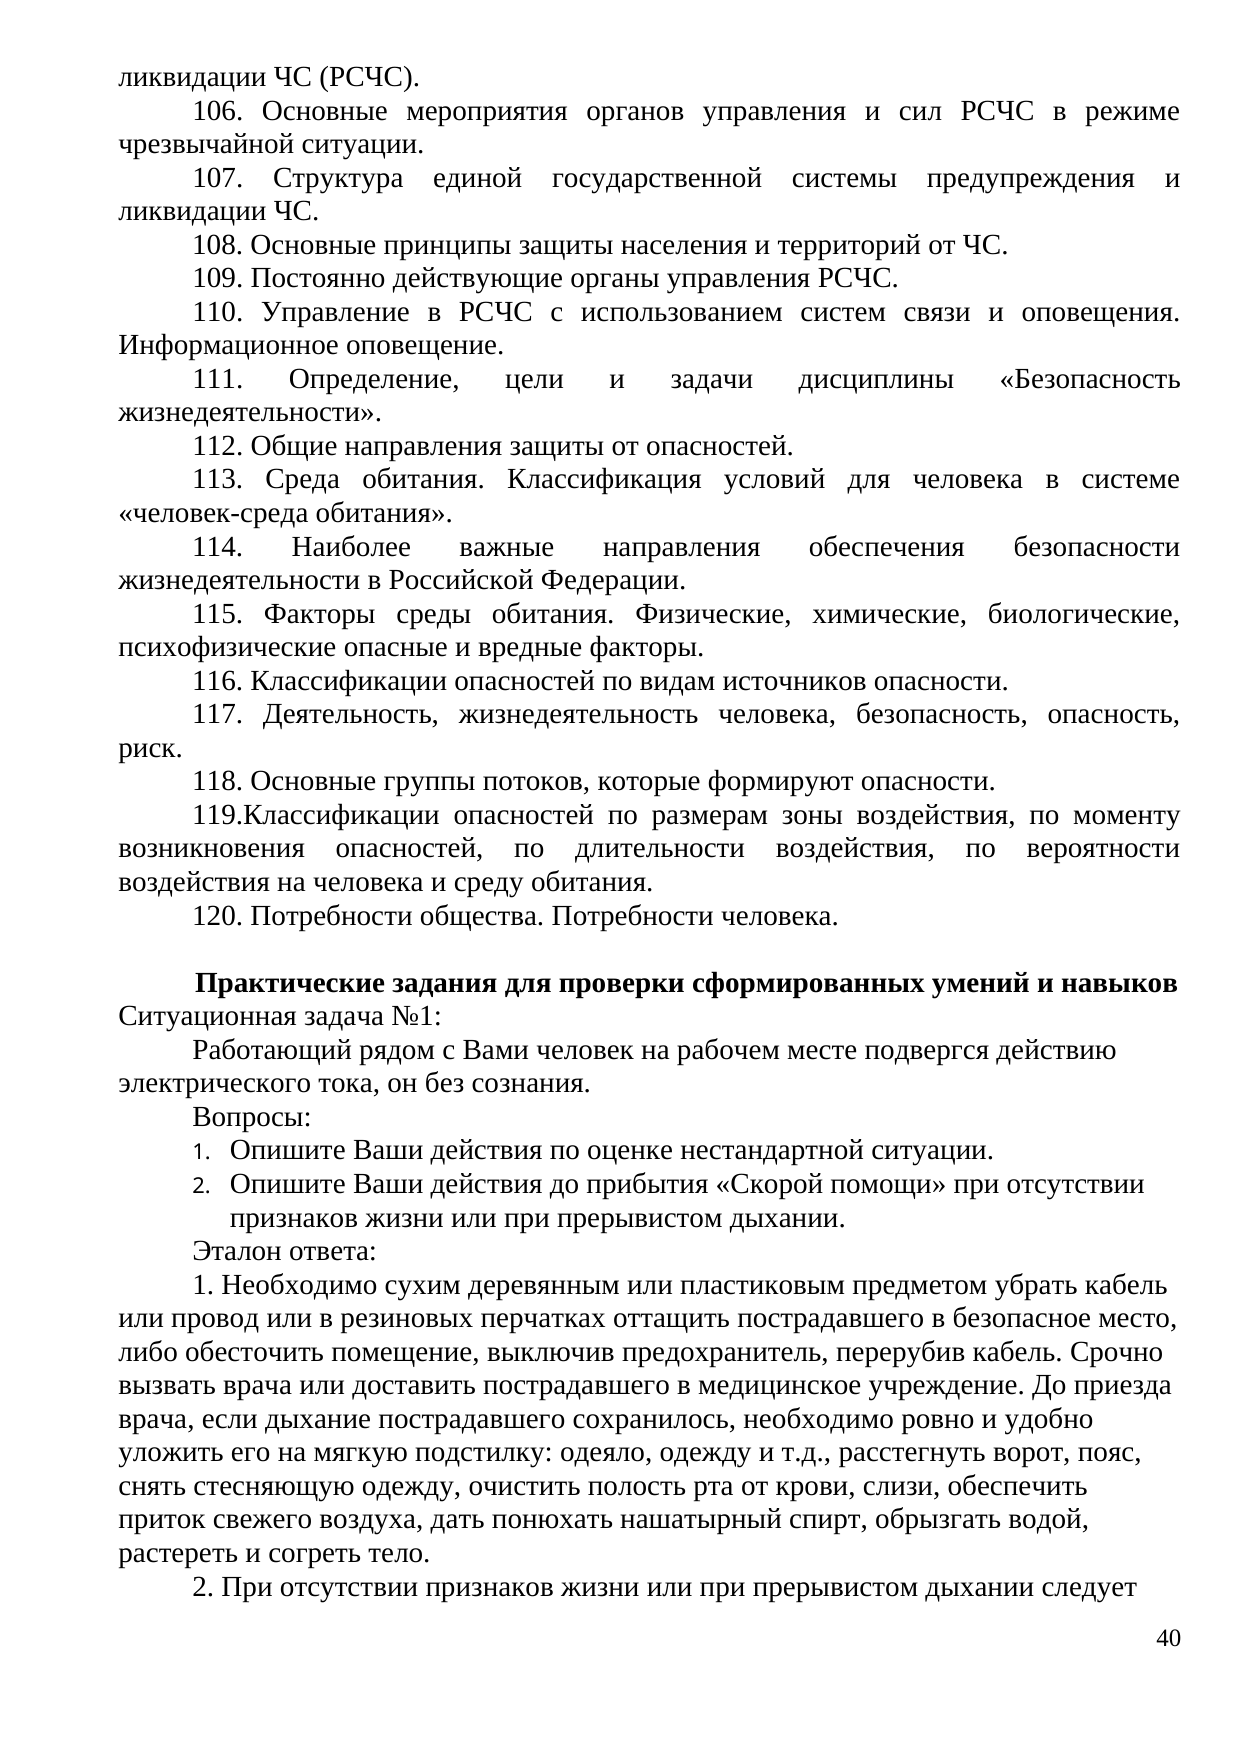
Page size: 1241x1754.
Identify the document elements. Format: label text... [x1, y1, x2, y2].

list Опишите Ваши действия по оценке нестандартной ситуации. [192, 1132, 1181, 1166]
text 112. Общие направления защиты от опасностей. [118, 428, 1181, 462]
list 1. Необходимо сухим деревянным или пластиковым предметом убрать кабель или провод или в резиновых перчатках оттащить пострадавшего в безопасное место, либо обесточить помещение, выключив предохранитель, перерубив кабель. Срочно вызвать врача или доставить пострадавшего в медицинское учреждение. До приезда врача, если дыхание пострадавшего сохранилось, необходимо ровно и удобно уложить его на мягкую подстилку: одеяло, одежду и т.д., расстегнуть ворот, пояс, снять стесняющую одежду, очистить полость рта от крови, слизи, обеспечить приток свежего воздуха, дать понюхать нашатырный спирт, обрызгать водой, растереть и согреть тело. [118, 1267, 1181, 1569]
text 114. Наиболее важные направления обеспечения безопасности жизнедеятельности в Российской Федерации. [118, 529, 1181, 596]
text 107. Структура единой государственной системы предупреждения и ликвидации ЧС. [118, 160, 1181, 227]
text 115. Факторы среды обитания. Физические, химические, биологические, психофизические опасные и вредные факторы. [118, 596, 1181, 663]
list Опишите Ваши действия до прибытия «Скорой помощи» при отсутствии признаков жизни или при прерывистом дыхании. [192, 1166, 1181, 1233]
text 116. Классификации опасностей по видам источников опасности. [118, 663, 1181, 696]
text 120. Потребности общества. Потребности человека. [118, 898, 1181, 931]
list Вопросы: [118, 1099, 1181, 1132]
text 109. Постоянно действующие органы управления РСЧС. [118, 260, 1181, 294]
text 118. Основные группы потоков, которые формируют опасности. [118, 763, 1181, 797]
list Работающий рядом с Вами человек на рабочем месте подвергся действию электрического тока, он без сознания. [118, 1032, 1181, 1099]
list Практические задания для проверки сформированных умений и навыков [118, 965, 1181, 998]
text 108. Основные принципы защиты населения и территорий от ЧС. [118, 227, 1181, 260]
text ликвидации ЧС (РСЧС). [118, 59, 1181, 93]
list Эталон ответа: [118, 1233, 1181, 1267]
text 111. Определение, цели и задачи дисциплины «Безопасность жизнедеятельности». [118, 361, 1181, 428]
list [118, 1569, 1181, 1602]
text 119.Классификации опасностей по размерам зоны воздействия, по моменту возникновения опасностей, по длительности воздействия, по вероятности воздействия на человека и среду обитания. [118, 797, 1181, 898]
text 106. Основные мероприятия органов управления и сил РСЧС в режиме чрезвычайной ситуации. [118, 93, 1181, 160]
text 117. Деятельность, жизнедеятельность человека, безопасность, опасность, риск. [118, 696, 1181, 763]
list Ситуационная задача №1: [118, 998, 1181, 1032]
text 113. Среда обитания. Классификация условий для человека в системе «человек-среда обитания». [118, 462, 1181, 529]
text 110. Управление в РСЧС с использованием систем связи и оповещения. Информационное оповещение. [118, 294, 1181, 361]
